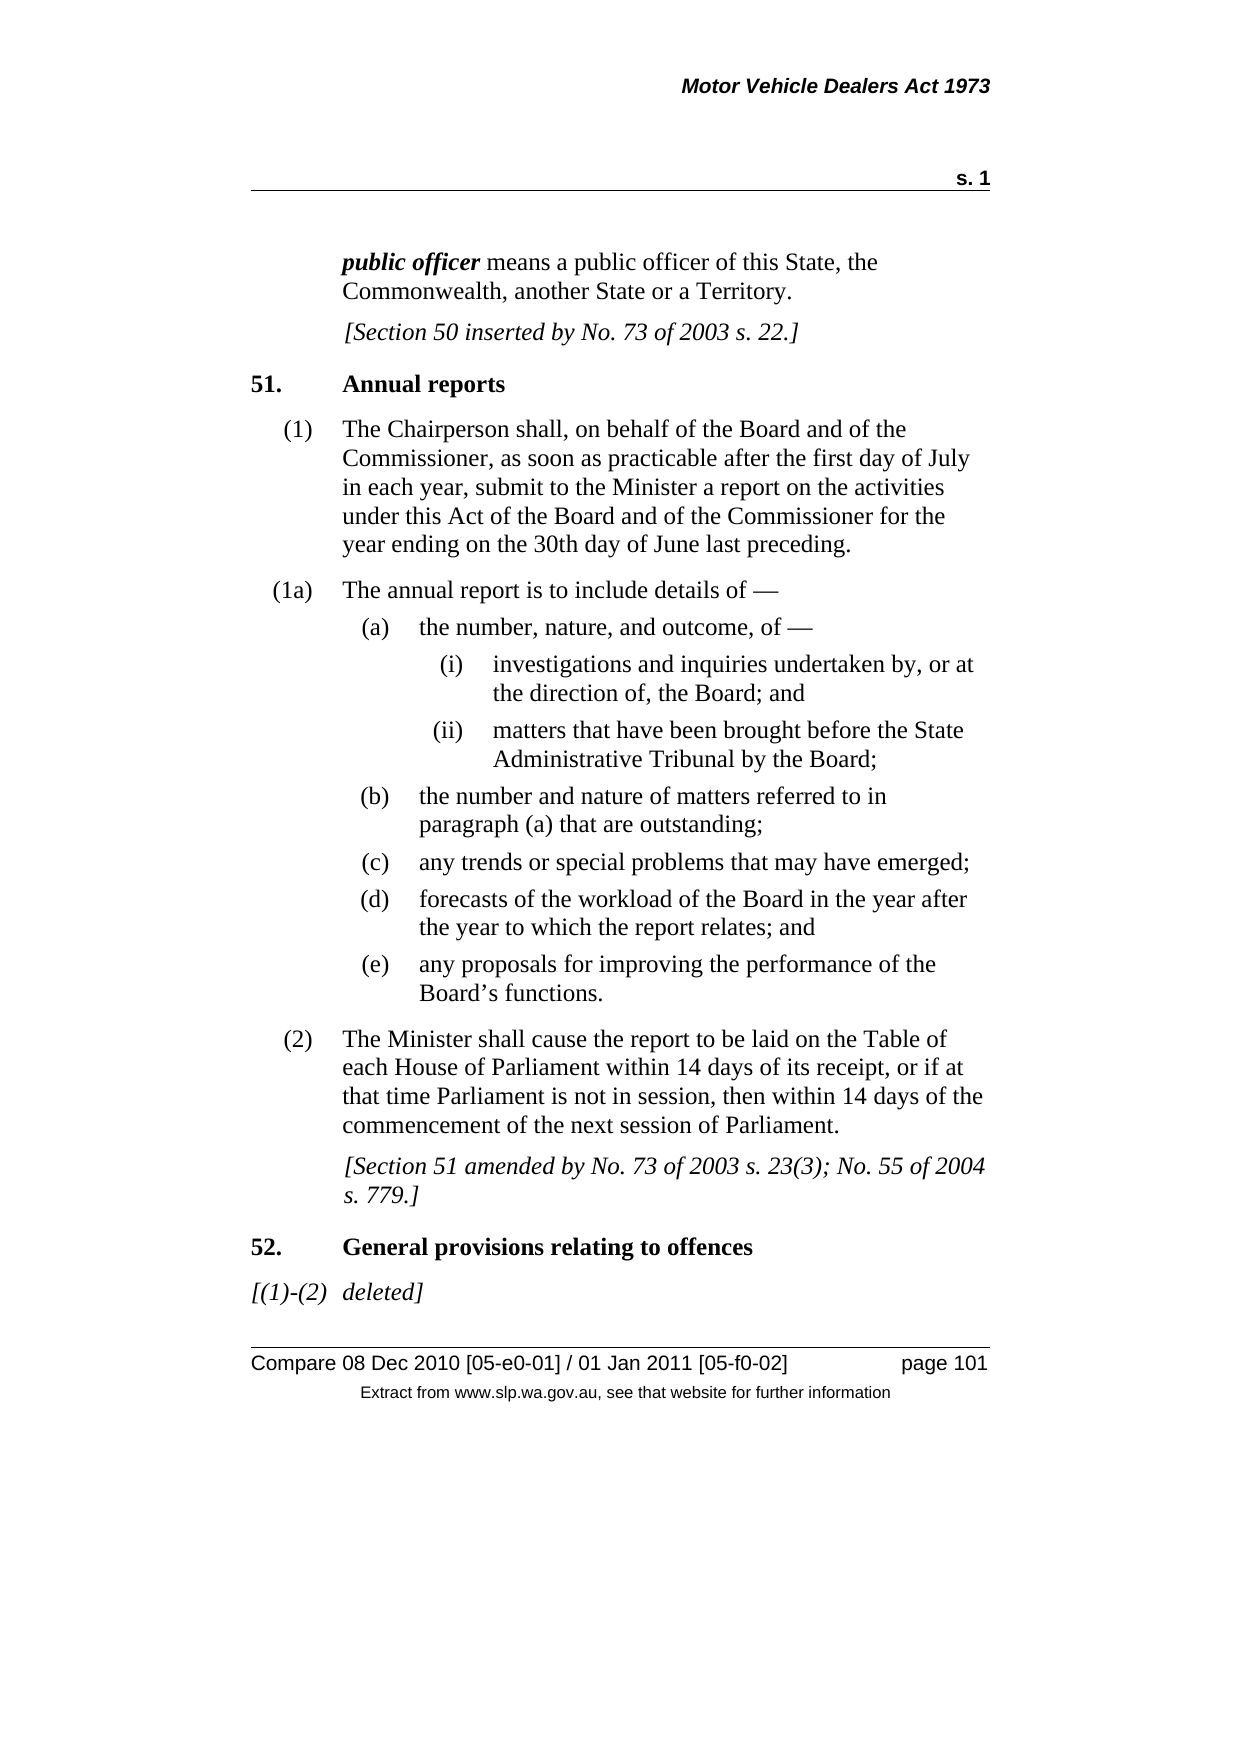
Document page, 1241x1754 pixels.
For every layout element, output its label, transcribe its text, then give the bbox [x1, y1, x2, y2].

text (ii) matters that have been brought before the State Administrative Tribunal by the Board; [251, 715, 990, 772]
text (e) any proposals for improving the performance of the Board’s functions. [251, 949, 990, 1007]
text [Section 50 inserted by No. 73 of 2003 s. 22.] [251, 317, 990, 346]
text [Section 51 amended by No. 73 of 2003 s. 23(3); No. 55 of 2004 s. 779.] [251, 1151, 990, 1209]
text [(1)-(2) deleted] [251, 1277, 990, 1306]
text (d) forecasts of the workload of the Board in the year after the year to which the report relates; and [251, 884, 990, 941]
text (i) investigations and inquiries undertaken by, or at the direction of, the Board; and [251, 649, 990, 707]
text (b) the number and nature of matters referred to in paragraph (a) that are outstanding; [251, 781, 990, 838]
text (1a) The annual report is to include details of — [251, 575, 990, 604]
text (1) The Chairperson shall, on behalf of the Board and of the Commissioner, as soon as practicable after the first day of July in each year, submit to the Minister a report on the activities under this Act of the Board and of the Commissioner for the year ending on the 30th day of June last preceding. [251, 414, 990, 558]
text (a) the number, nature, and outcome, of — [251, 612, 990, 641]
text (c) any trends or special problems that may have emerged; [251, 847, 990, 875]
text public officer means a public officer of this State, the Commonwealth, another State or a Territory. [251, 247, 990, 305]
subtitle 52. General provisions relating to offences [251, 1232, 990, 1260]
subtitle 51. Annual reports [251, 369, 990, 398]
text (2) The Minister shall cause the report to be laid on the Table of each House of Parliament within 14 days of its receipt, or if at that time Parliament is not in session, then within 14 days of the commencement of the next session of Parliament. [251, 1024, 990, 1139]
